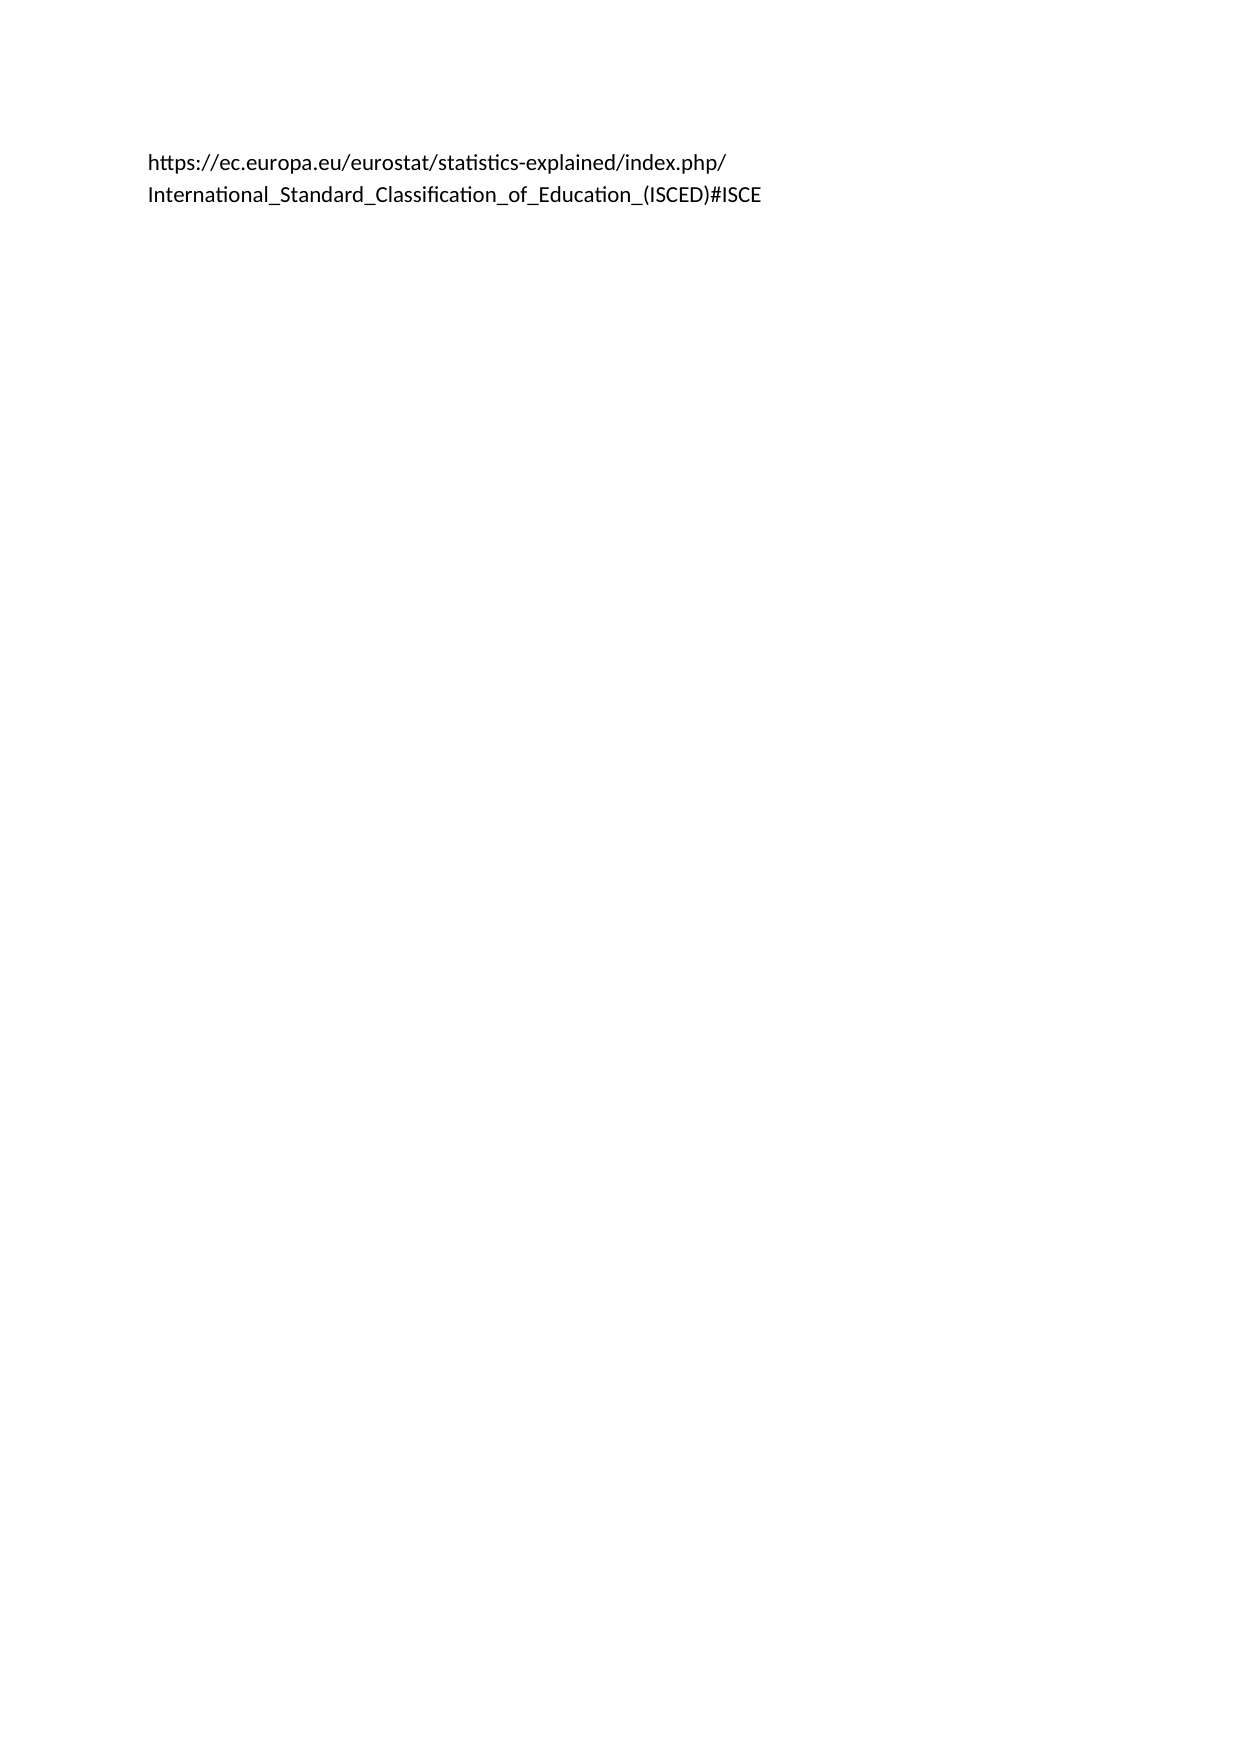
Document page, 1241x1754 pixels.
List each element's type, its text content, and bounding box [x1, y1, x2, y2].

text https://ec.europa.eu/eurostat/statistics-explained/index.php/International_Standard_Classification_of_Education_(ISCED)#ISCE [148, 148, 1093, 208]
